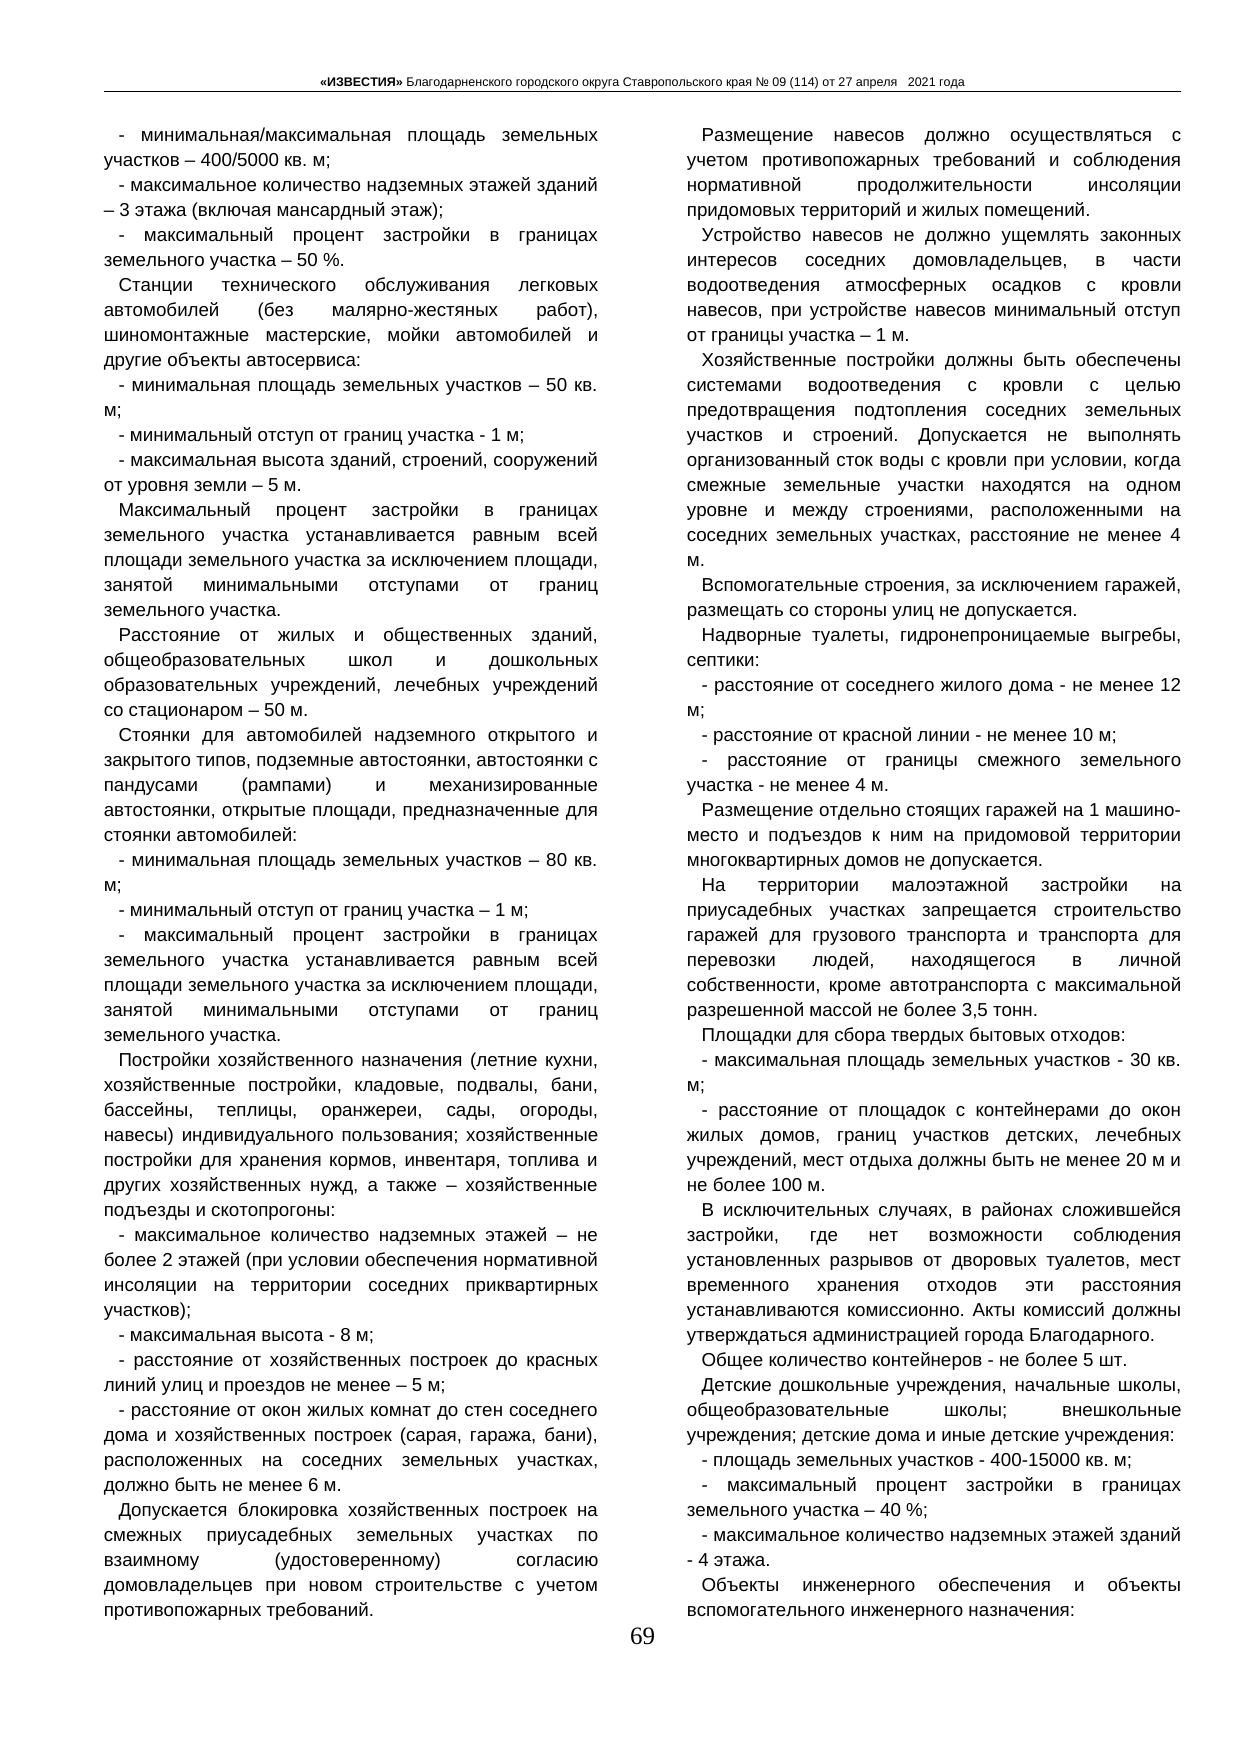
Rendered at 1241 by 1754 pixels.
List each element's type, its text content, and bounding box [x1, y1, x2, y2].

text Расстояние от жилых и общественных зданий, общеобразовательных школ и дошкольных образовательных учреждений, лечебных учреждений со стационаром – 50 м. [103, 621, 598, 721]
text - максимальный процент застройки в границах земельного участка – 40 %; [687, 1471, 1181, 1521]
text - минимальная/максимальная площадь земельных участков – 400/5000 кв. м; [103, 121, 598, 171]
text - максимальный процент застройки в границах земельного участка устанавливается равным всей площади земельного участка за исключением площади, занятой минимальными отступами от границ земельного участка. [103, 921, 598, 1046]
text В исключительных случаях, в районах сложившейся застройки, где нет возможности соблюдения установленных разрывов от дворовых туалетов, мест временного хранения отходов эти расстояния устанавливаются комиссионно. Акты комиссий должны утверждаться администрацией города Благодарного. [687, 1196, 1181, 1346]
text Максимальный процент застройки в границах земельного участка устанавливается равным всей площади земельного участка за исключением площади, занятой минимальными отступами от границ земельного участка. [103, 496, 598, 621]
text Объекты инженерного обеспечения и объекты вспомогательного инженерного назначения: [687, 1571, 1181, 1621]
text Размещение отдельно стоящих гаражей на 1 машино-место и подъездов к ним на придомовой территории многоквартирных домов не допускается. [687, 796, 1181, 871]
text - минимальная площадь земельных участков – 80 кв. м; [103, 846, 598, 896]
text - максимальная высота зданий, строений, сооружений от уровня земли – 5 м. [103, 446, 598, 496]
text На территории малоэтажной застройки на приусадебных участках запрещается строительство гаражей для грузового транспорта и транспорта для перевозки людей, находящегося в личной собственности, кроме автотранспорта с максимальной разрешенной массой не более 3,5 тонн. [687, 871, 1181, 1021]
text Площадки для сбора твердых бытовых отходов: [687, 1021, 1181, 1046]
text - расстояние от соседнего жилого дома - не менее 12 м; [687, 671, 1181, 721]
text - максимальное количество надземных этажей зданий – 3 этажа (включая мансардный этаж); [103, 171, 598, 221]
text - максимальное количество надземных этажей зданий - 4 этажа. [687, 1521, 1181, 1571]
text Вспомогательные строения, за исключением гаражей, размещать со стороны улиц не допускается. [687, 571, 1181, 621]
text - минимальный отступ от границ участка - 1 м; [103, 421, 598, 446]
text - минимальный отступ от границ участка – 1 м; [103, 896, 598, 921]
text Детские дошкольные учреждения, начальные школы, общеобразовательные школы; внешкольные учреждения; детские дома и иные детские учреждения: [687, 1371, 1181, 1446]
text Постройки хозяйственного назначения (летние кухни, хозяйственные постройки, кладовые, подвалы, бани, бассейны, теплицы, оранжереи, сады, огороды, навесы) индивидуального пользования; хозяйственные постройки для хранения кормов, инвентаря, топлива и других хозяйственных нужд, а также – хозяйственные подъезды и скотопрогоны: [103, 1046, 598, 1221]
text Устройство навесов не должно ущемлять законных интересов соседних домовладельцев, в части водоотведения атмосферных осадков с кровли навесов, при устройстве навесов минимальный отступ от границы участка – 1 м. [687, 221, 1181, 346]
text - минимальная площадь земельных участков – 50 кв. м; [103, 371, 598, 421]
text Допускается блокировка хозяйственных построек на смежных приусадебных земельных участках по взаимному (удостоверенному) согласию домовладельцев при новом строительстве с учетом противопожарных требований. [103, 1496, 598, 1621]
text - расстояние от площадок с контейнерами до окон жилых домов, границ участков детских, лечебных учреждений, мест отдыха должны быть не менее 20 м и не более 100 м. [687, 1096, 1181, 1196]
text - максимальное количество надземных этажей – не более 2 этажей (при условии обеспечения нормативной инсоляции на территории соседних приквартирных участков); [103, 1221, 598, 1321]
text - расстояние от окон жилых комнат до стен соседнего дома и хозяйственных построек (сарая, гаража, бани), расположенных на соседних земельных участках, должно быть не менее 6 м. [103, 1396, 598, 1496]
text Станции технического обслуживания легковых автомобилей (без малярно-жестяных работ), шиномонтажные мастерские, мойки автомобилей и другие объекты автосервиса: [103, 271, 598, 371]
text Размещение навесов должно осуществляться с учетом противопожарных требований и соблюдения нормативной продолжительности инсоляции придомовых территорий и жилых помещений. [687, 121, 1181, 221]
text - расстояние от красной линии - не менее 10 м; [687, 721, 1181, 746]
text - максимальная высота - 8 м; [103, 1321, 598, 1346]
text - максимальный процент застройки в границах земельного участка – 50 %. [103, 221, 598, 271]
text - расстояние от хозяйственных построек до красных линий улиц и проездов не менее – 5 м; [103, 1346, 598, 1396]
text Надворные туалеты, гидронепроницаемые выгребы, септики: [687, 621, 1181, 671]
text - расстояние от границы смежного земельного участка - не менее 4 м. [687, 746, 1181, 796]
text - максимальная площадь земельных участков - 30 кв. м; [687, 1046, 1181, 1096]
text Стоянки для автомобилей надземного открытого и закрытого типов, подземные автостоянки, автостоянки с пандусами (рампами) и механизированные автостоянки, открытые площади, предназначенные для стоянки автомобилей: [103, 721, 598, 846]
text - площадь земельных участков - 400-15000 кв. м; [687, 1446, 1181, 1471]
text Общее количество контейнеров - не более 5 шт. [687, 1346, 1181, 1371]
text Хозяйственные постройки должны быть обеспечены системами водоотведения с кровли с целью предотвращения подтопления соседних земельных участков и строений. Допускается не выполнять организованный сток воды с кровли при условии, когда смежные земельные участки находятся на одном уровне и между строениями, расположенными на соседних земельных участках, расстояние не менее 4 м. [687, 346, 1181, 571]
